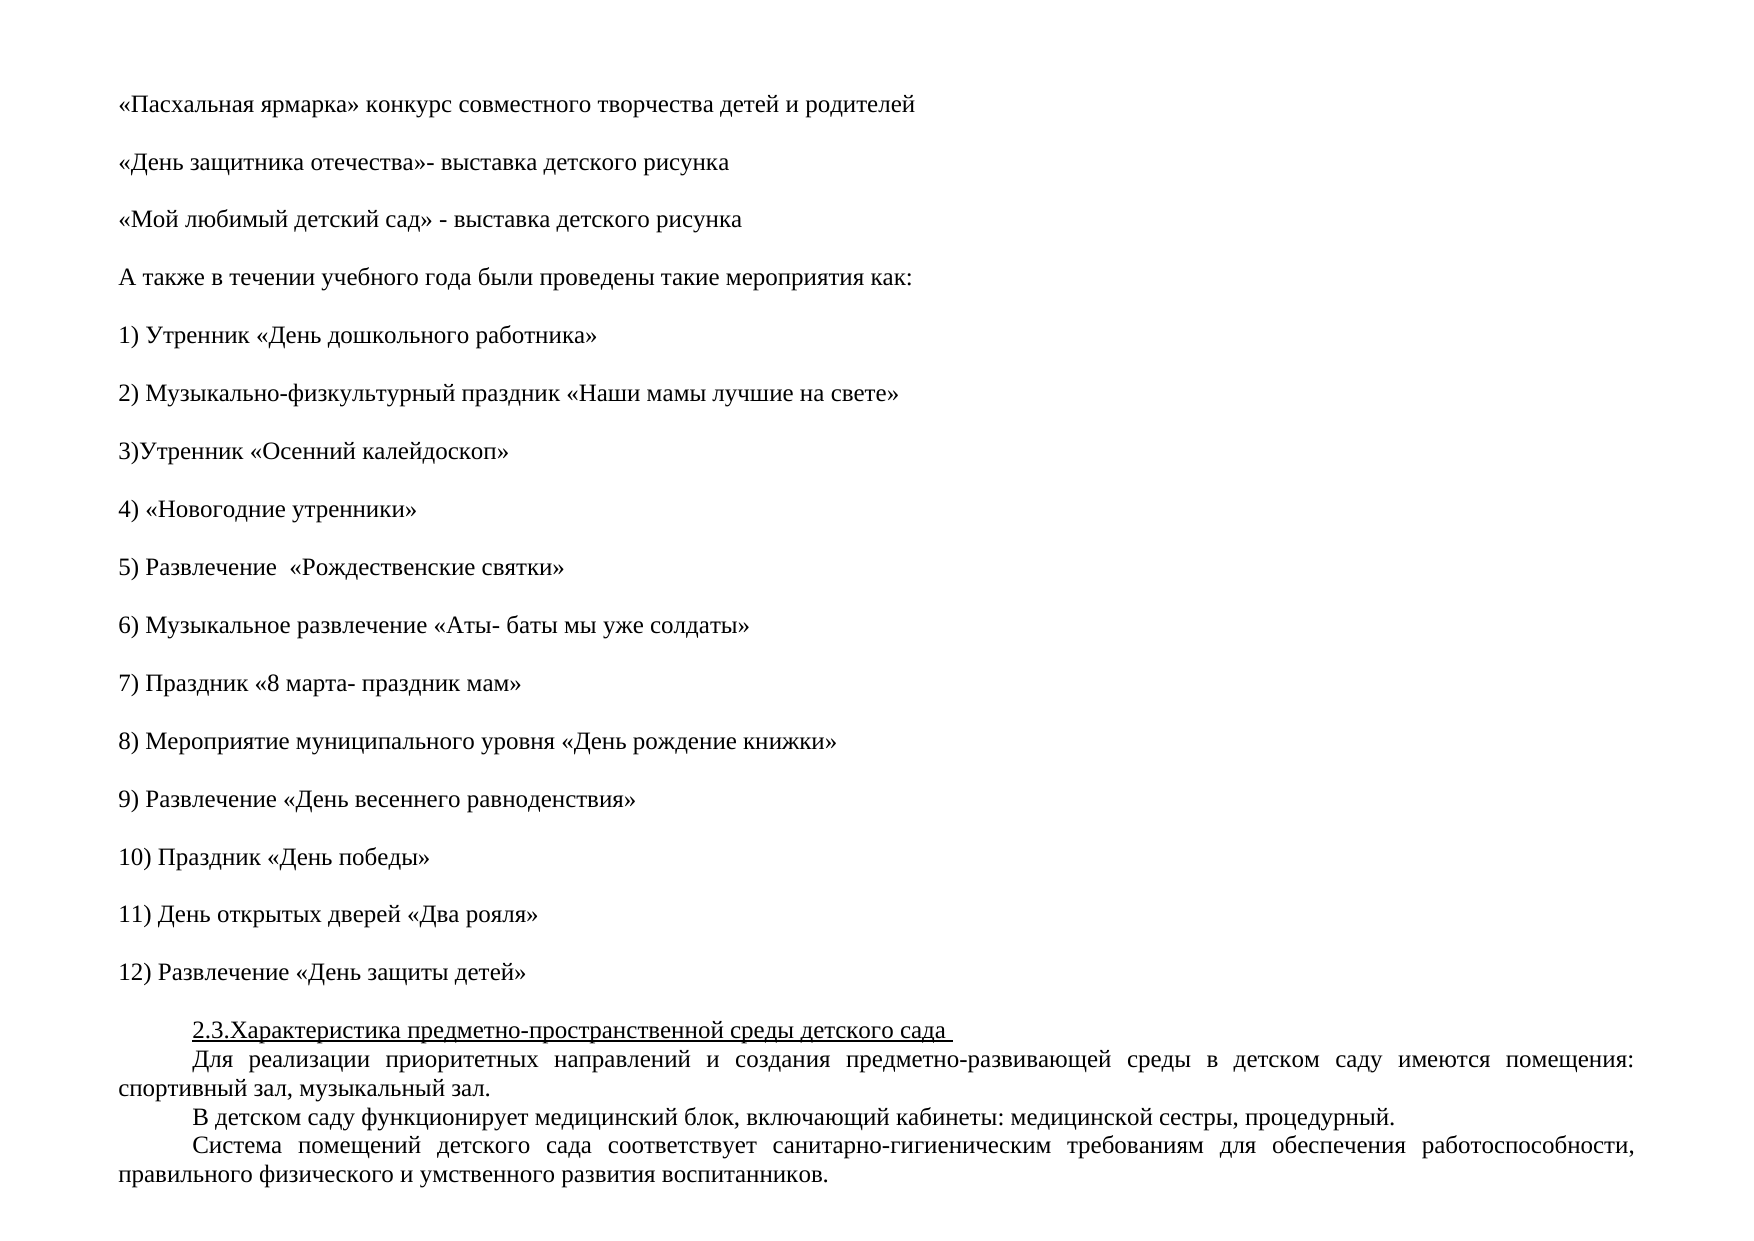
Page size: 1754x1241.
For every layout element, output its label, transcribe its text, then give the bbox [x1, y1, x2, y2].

text «Пасхальная ярмарка» конкурс совместного творчества детей и родителей [118, 89, 1636, 117]
text 2.3.Характеристика предметно-пространственной среды детского сада [118, 1015, 1636, 1044]
text 1) Утренник «День дошкольного работника» [118, 320, 1636, 349]
text 12) Развлечение «День защиты детей» [118, 957, 1636, 986]
text А также в течении учебного года были проведены такие мероприятия как: [118, 262, 1636, 291]
text 9) Развлечение «День весеннего равноденствия» [118, 784, 1636, 812]
text 4) «Новогодние утренники» [118, 494, 1636, 523]
text 6) Музыкальное развлечение «Аты- баты мы уже солдаты» [118, 610, 1636, 639]
text Система помещений детского сада соответствует санитарно-гигиеническим требованиям для обеспечения работоспособности, правильного физического и умственного развития воспитанников. [118, 1130, 1636, 1188]
text 5) Развлечение «Рождественские святки» [118, 552, 1636, 581]
text 3)Утренник «Осенний калейдоскоп» [118, 436, 1636, 465]
text 8) Мероприятие муниципального уровня «День рождение книжки» [118, 726, 1636, 754]
text В детском саду функционирует медицинский блок, включающий кабинеты: медицинской сестры, процедурный. [118, 1102, 1636, 1130]
text Для реализации приоритетных направлений и создания предметно-развивающей среды в детском саду имеются помещения: спортивный зал, музыкальный зал. [118, 1044, 1636, 1102]
text 11) День открытых дверей «Два рояля» [118, 899, 1636, 928]
text «День защитника отечества»- выставка детского рисунка [118, 147, 1636, 175]
text 2) Музыкально-физкультурный праздник «Наши мамы лучшие на свете» [118, 378, 1636, 407]
text 7) Праздник «8 марта- праздник мам» [118, 668, 1636, 697]
text 10) Праздник «День победы» [118, 842, 1636, 870]
text «Мой любимый детский сад» - выставка детского рисунка [118, 204, 1636, 233]
